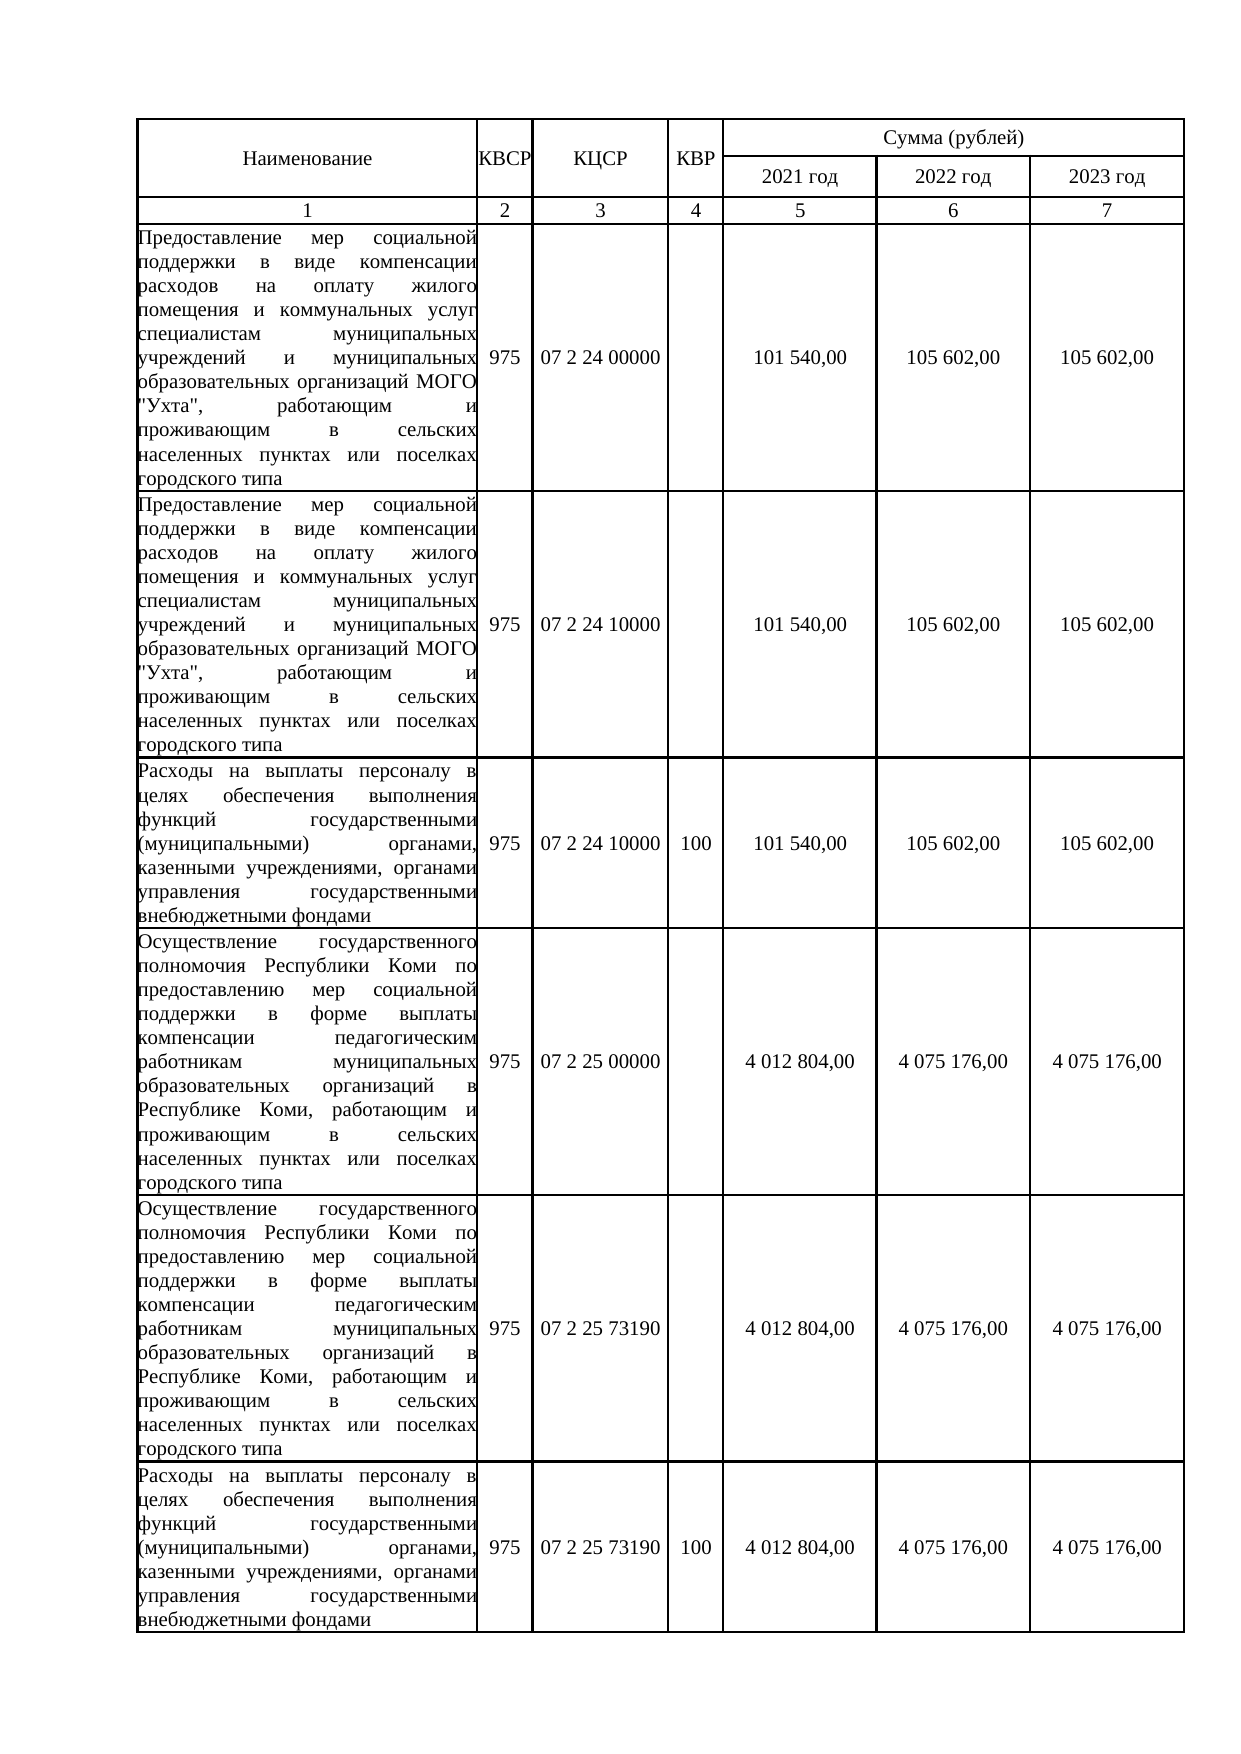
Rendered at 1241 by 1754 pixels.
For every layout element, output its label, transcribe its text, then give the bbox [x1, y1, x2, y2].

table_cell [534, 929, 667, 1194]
table_header Наименование [139, 120, 476, 196]
table_cell 2022 год [878, 157, 1029, 196]
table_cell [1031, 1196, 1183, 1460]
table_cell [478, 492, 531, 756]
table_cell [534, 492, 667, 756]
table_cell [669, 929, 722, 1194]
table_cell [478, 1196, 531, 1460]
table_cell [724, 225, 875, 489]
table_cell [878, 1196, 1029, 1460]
table_cell 1 [139, 198, 476, 223]
table_cell 3 [534, 198, 667, 223]
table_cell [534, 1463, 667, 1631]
table_cell 4 [669, 198, 722, 223]
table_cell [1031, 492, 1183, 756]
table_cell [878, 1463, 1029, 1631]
table_header КВСР [478, 120, 531, 196]
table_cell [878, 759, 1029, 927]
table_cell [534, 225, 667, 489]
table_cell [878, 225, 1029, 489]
table_header КЦСР [534, 120, 667, 196]
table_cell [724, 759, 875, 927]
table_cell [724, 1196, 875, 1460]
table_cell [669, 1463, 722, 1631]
table_cell 2 [478, 198, 531, 223]
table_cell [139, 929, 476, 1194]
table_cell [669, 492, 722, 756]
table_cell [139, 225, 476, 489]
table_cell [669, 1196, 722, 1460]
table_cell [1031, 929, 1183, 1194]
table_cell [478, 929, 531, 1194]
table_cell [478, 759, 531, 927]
table_header КВР [669, 120, 722, 196]
table_cell 2021 год [724, 157, 875, 196]
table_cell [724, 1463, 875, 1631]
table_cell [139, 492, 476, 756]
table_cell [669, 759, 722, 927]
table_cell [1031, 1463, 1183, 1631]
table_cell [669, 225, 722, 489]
table_header Сумма (рублей) [724, 120, 1183, 154]
table_cell 5 [724, 198, 875, 223]
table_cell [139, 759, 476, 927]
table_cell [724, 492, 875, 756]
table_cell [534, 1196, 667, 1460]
table_cell 7 [1031, 198, 1183, 223]
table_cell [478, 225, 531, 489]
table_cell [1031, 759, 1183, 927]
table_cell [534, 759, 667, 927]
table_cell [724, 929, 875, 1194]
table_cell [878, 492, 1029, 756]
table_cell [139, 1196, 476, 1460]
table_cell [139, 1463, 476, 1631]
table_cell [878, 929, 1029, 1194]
table_cell 6 [878, 198, 1029, 223]
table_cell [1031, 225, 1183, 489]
table_cell 2023 год [1031, 157, 1183, 196]
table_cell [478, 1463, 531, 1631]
